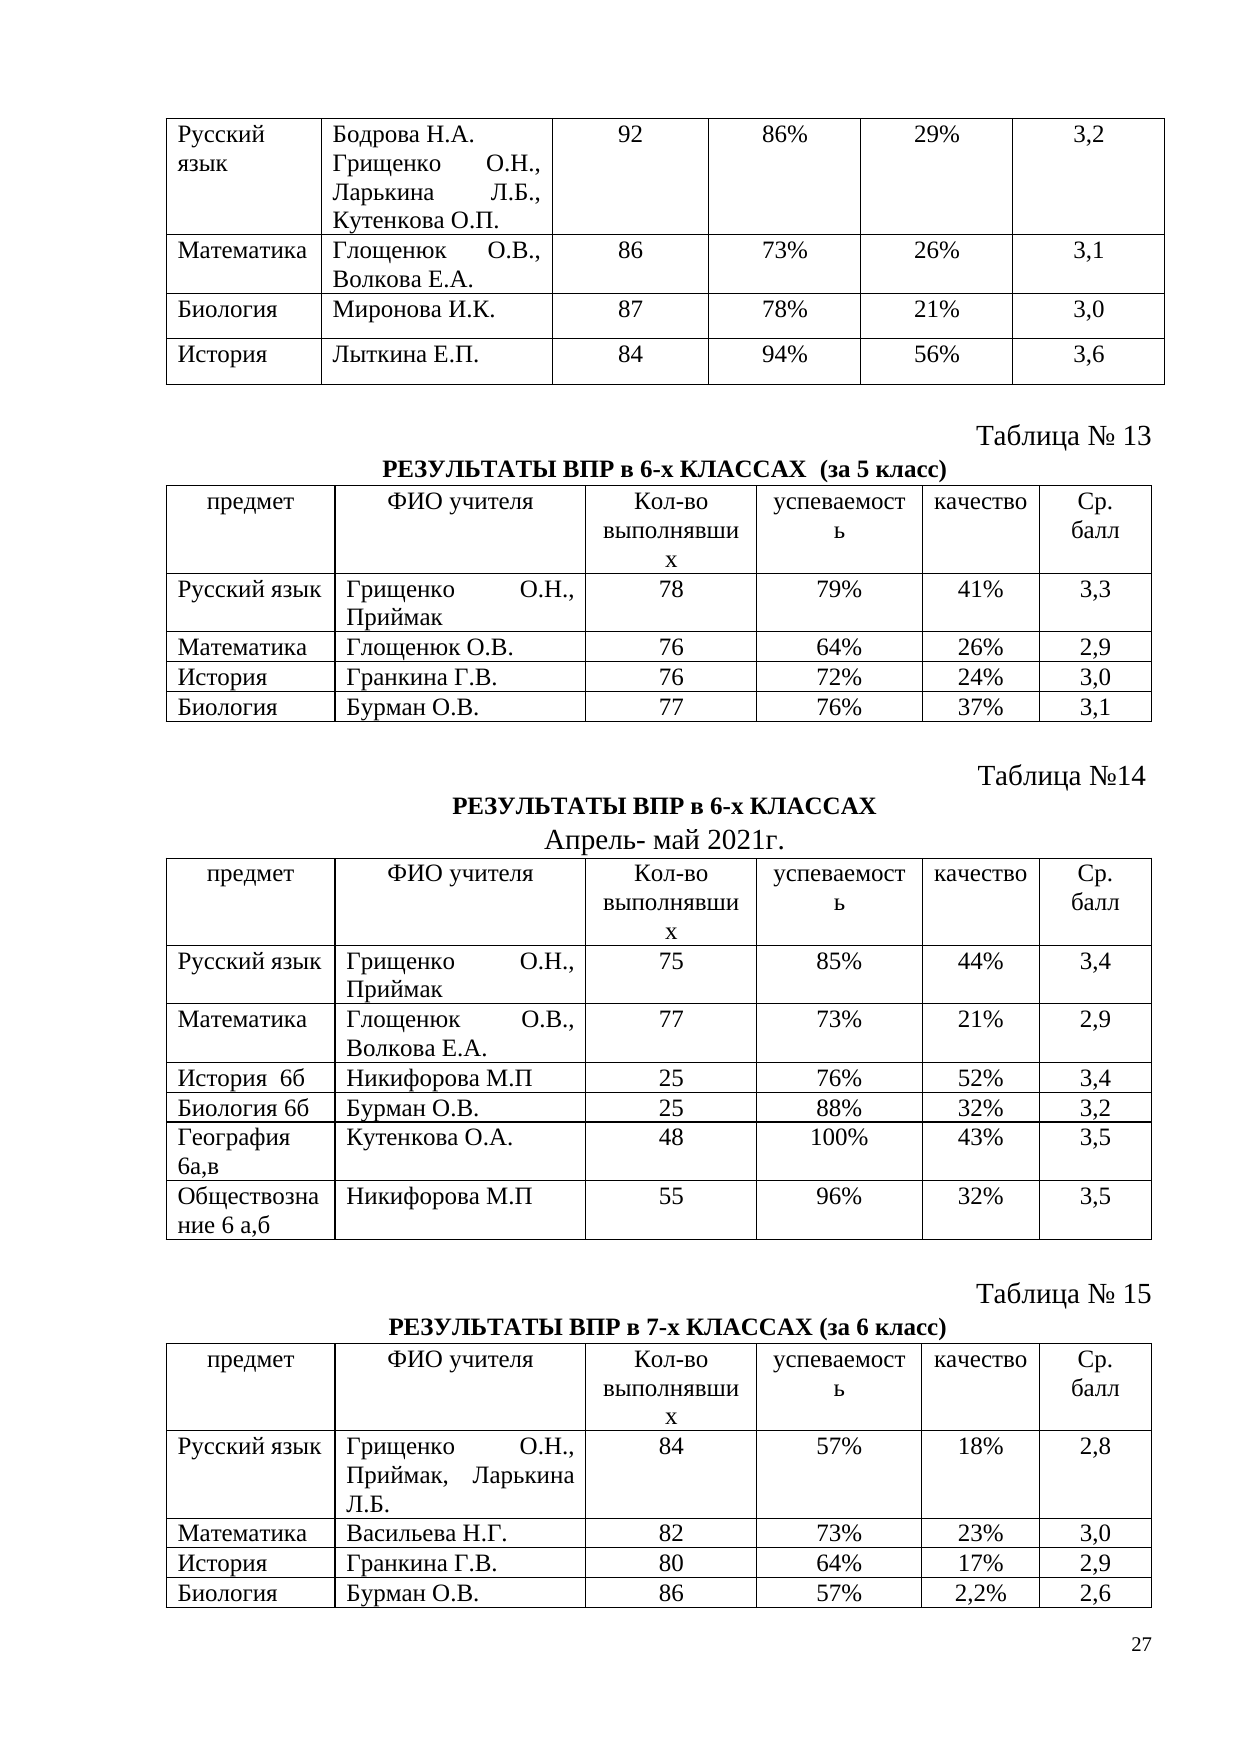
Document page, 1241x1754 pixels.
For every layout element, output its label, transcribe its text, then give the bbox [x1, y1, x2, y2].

table_cell 43% [923, 1123, 1039, 1180]
table_cell Гранкина Г.В. [336, 1548, 585, 1577]
table_cell 75 [586, 946, 756, 1003]
text Таблица № 13 [177, 418, 1152, 452]
table_cell 100% [757, 1123, 922, 1180]
table_cell 73% [757, 1519, 921, 1547]
table_cell 32% [923, 1093, 1039, 1121]
table_cell Глощенюк О.В., Волкова Е.А. [322, 235, 552, 293]
table_cell 3,1 [1013, 235, 1164, 293]
table_cell 57% [757, 1431, 921, 1517]
table_cell Никифорова М.П [336, 1063, 585, 1092]
table_cell 3,0 [1040, 1519, 1151, 1547]
table_cell Глощенюк О.В. [336, 632, 585, 661]
table_cell История [167, 1548, 334, 1577]
table_header предмет [167, 1344, 334, 1430]
table_cell 55 [586, 1181, 756, 1238]
table_cell 80 [586, 1548, 756, 1577]
table_cell 44% [923, 946, 1039, 1003]
table_cell 37% [923, 692, 1039, 721]
table_cell 2,6 [1040, 1578, 1151, 1607]
table_cell 73% [757, 1004, 922, 1062]
table_header Кол-во выполнявших [586, 859, 756, 945]
table_cell 78 [586, 574, 756, 631]
table_cell 17% [922, 1548, 1039, 1577]
table_cell 92 [553, 119, 708, 234]
table_cell 3,2 [1013, 119, 1164, 234]
table_cell 2,9 [1040, 1004, 1151, 1062]
text РЕЗУЛЬТАТЫ ВПР в 6-х КЛАССАХ (за 5 класс) [177, 454, 1152, 483]
table_header успеваемость [757, 859, 922, 945]
table_cell Бурман О.В. [336, 1578, 585, 1607]
table_header качество [922, 1344, 1039, 1430]
table_cell 25 [586, 1063, 756, 1092]
table_cell 3,4 [1040, 946, 1151, 1003]
table_cell 23% [922, 1519, 1039, 1547]
table_header Ср. балл [1040, 859, 1151, 945]
table_cell 21% [923, 1004, 1039, 1062]
table_cell 3,5 [1040, 1181, 1151, 1238]
text РЕЗУЛЬТАТЫ ВПР в 6-х КЛАССАХ [177, 791, 1152, 820]
table_cell 96% [757, 1181, 922, 1238]
table_cell 78% [709, 294, 860, 338]
table_cell 77 [586, 692, 756, 721]
table_header качество [923, 859, 1039, 945]
table_header ФИО учителя [336, 486, 585, 573]
text Апрель- май 2021г. [177, 822, 1152, 856]
table_cell Биология [167, 1578, 334, 1607]
table_cell Кутенкова О.А. [336, 1123, 585, 1180]
table_cell Бурман О.В. [336, 1093, 585, 1121]
table_header успеваемость [757, 1344, 921, 1430]
table_cell 25 [586, 1093, 756, 1121]
table_cell 3,0 [1040, 662, 1151, 691]
table_cell 86 [553, 235, 708, 293]
table_cell 3,5 [1040, 1123, 1151, 1180]
text РЕЗУЛЬТАТЫ ВПР в 7-х КЛАССАХ (за 6 класс) [177, 1312, 1152, 1341]
table_cell 94% [709, 339, 860, 383]
table_cell 41% [923, 574, 1039, 631]
table_cell 2,9 [1040, 1548, 1151, 1577]
table_header успеваемость [757, 486, 922, 573]
table_cell История 6б [167, 1063, 334, 1092]
table_cell 84 [586, 1431, 756, 1517]
table_cell 2,8 [1040, 1431, 1151, 1517]
table_cell 57% [757, 1578, 921, 1607]
table_cell 64% [757, 632, 922, 661]
table_cell Математика [167, 632, 334, 661]
table_cell 64% [757, 1548, 921, 1577]
table_cell 3,6 [1013, 339, 1164, 383]
table_cell Русский язык [167, 1431, 334, 1517]
table_header ФИО учителя [336, 1344, 585, 1430]
table_cell 76% [757, 1063, 922, 1092]
table_header Кол-во выполнявших [586, 1344, 756, 1430]
table_cell 82 [586, 1519, 756, 1547]
table_header предмет [167, 859, 334, 945]
table_cell 77 [586, 1004, 756, 1062]
table_cell Математика [167, 1519, 334, 1547]
table_cell 76 [586, 632, 756, 661]
table_cell Грищенко О.Н., Приймак [336, 946, 585, 1003]
table_header Ср. балл [1040, 1344, 1151, 1430]
table_header качество [923, 486, 1039, 573]
table_cell 86% [709, 119, 860, 234]
table_cell Грищенко О.Н., Приймак, Ларькина Л.Б. [336, 1431, 585, 1517]
table_cell Математика [167, 235, 321, 293]
table_cell Грищенко О.Н., Приймак [336, 574, 585, 631]
table_cell Русский язык [167, 119, 321, 234]
table_cell Никифорова М.П [336, 1181, 585, 1238]
table_cell 2,9 [1040, 632, 1151, 661]
table_header Ср. балл [1040, 486, 1151, 573]
table_cell 84 [553, 339, 708, 383]
table_cell 85% [757, 946, 922, 1003]
table_cell 26% [861, 235, 1012, 293]
table_cell 76 [586, 662, 756, 691]
table_cell Русский язык [167, 946, 334, 1003]
table_cell 32% [923, 1181, 1039, 1238]
table_cell Глощенюк О.В., Волкова Е.А. [336, 1004, 585, 1062]
table_cell Русский язык [167, 574, 334, 631]
table_cell Обществознание 6 а,б [167, 1181, 334, 1238]
table_cell 79% [757, 574, 922, 631]
table_cell 73% [709, 235, 860, 293]
table_cell 48 [586, 1123, 756, 1180]
table_cell 3,2 [1040, 1093, 1151, 1121]
table_cell 26% [923, 632, 1039, 661]
table_header Кол-во выполнявших [586, 486, 756, 573]
table_cell 21% [861, 294, 1012, 338]
table_cell 3,4 [1040, 1063, 1151, 1092]
table_cell 29% [861, 119, 1012, 234]
table_cell Васильева Н.Г. [336, 1519, 585, 1547]
table_header предмет [167, 486, 334, 573]
table_cell Лыткина Е.П. [322, 339, 552, 383]
table_cell История [167, 662, 334, 691]
table_cell Математика [167, 1004, 334, 1062]
table_cell 76% [757, 692, 922, 721]
table_cell 87 [553, 294, 708, 338]
table_header ФИО учителя [336, 859, 585, 945]
text Таблица № 15 [177, 1276, 1152, 1309]
table_cell 86 [586, 1578, 756, 1607]
table_cell История [167, 339, 321, 383]
table_cell 24% [923, 662, 1039, 691]
table_cell Гранкина Г.В. [336, 662, 585, 691]
table_cell 3,0 [1013, 294, 1164, 338]
table_cell 3,3 [1040, 574, 1151, 631]
table_cell 18% [922, 1431, 1039, 1517]
table_cell 72% [757, 662, 922, 691]
table_cell 2,2% [922, 1578, 1039, 1607]
table_cell География 6а,в [167, 1123, 334, 1180]
table_cell Биология 6б [167, 1093, 334, 1121]
table_cell 52% [923, 1063, 1039, 1092]
table_cell Бодрова Н.А. Грищенко О.Н., Ларькина Л.Б., Кутенкова О.П. [322, 119, 552, 234]
table_cell 88% [757, 1093, 922, 1121]
table_cell Бурман О.В. [336, 692, 585, 721]
table_cell Биология [167, 692, 334, 721]
table_cell Миронова И.К. [322, 294, 552, 338]
text Таблица №14 [177, 758, 1146, 791]
table_cell 56% [861, 339, 1012, 383]
table_cell Биология [167, 294, 321, 338]
table_cell 3,1 [1040, 692, 1151, 721]
